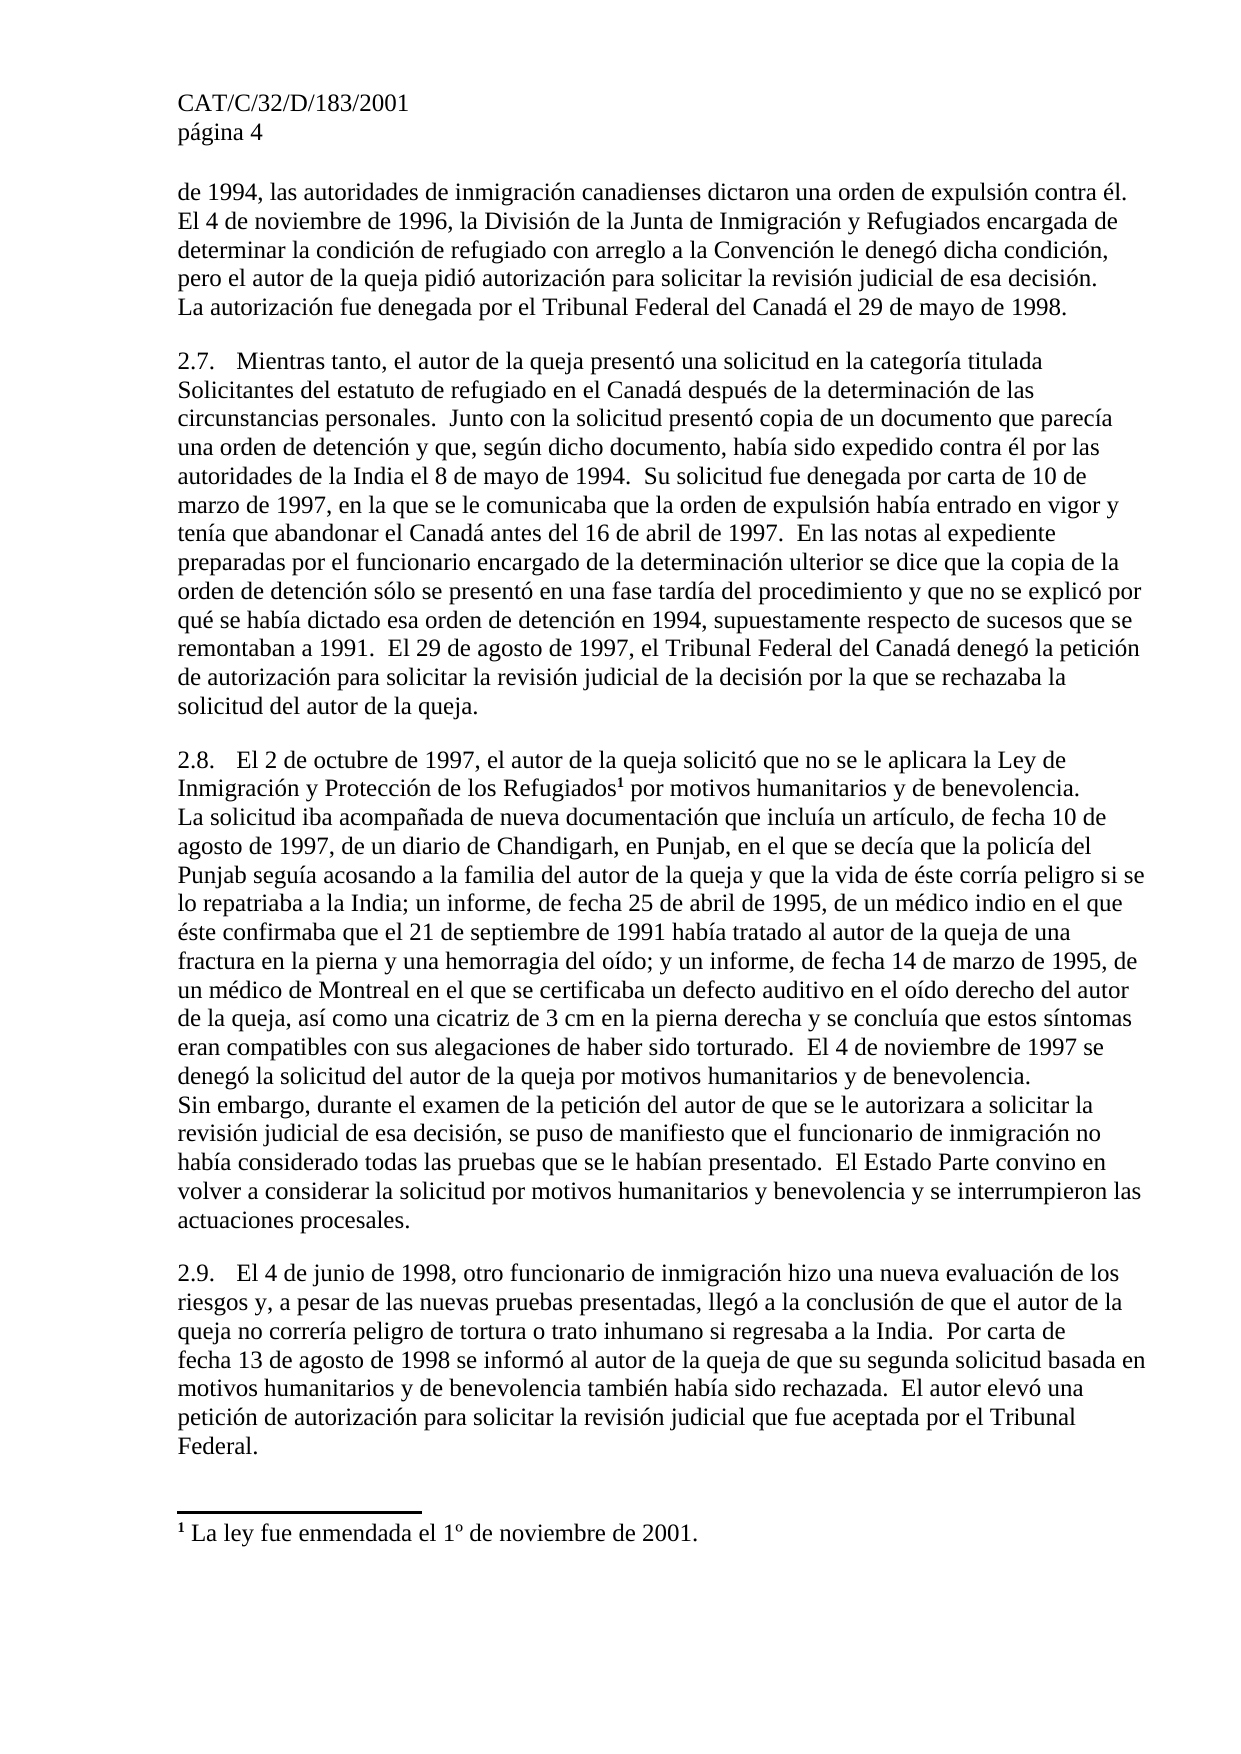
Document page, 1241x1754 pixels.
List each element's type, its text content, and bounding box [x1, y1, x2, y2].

text 2.9. El 4 de junio de 1998, otro funcionario de inmigración hizo una nueva evaluación de los riesgos y, a pesar de las nuevas pruebas presentadas, llegó a la conclusión de que el autor de la queja no correría peligro de tortura o trato inhumano si regresaba a la India. Por carta de fecha 13 de agosto de 1998 se informó al autor de la queja de que su segunda solicitud basada en motivos humanitarios y de benevolencia también había sido rechazada. El autor elevó una petición de autorización para solicitar la revisión judicial que fue aceptada por el Tribunal Federal. [177, 1258, 1152, 1460]
text 2.8. El 2 de octubre de 1997, el autor de la queja solicitó que no se le aplicara la Ley de Inmigración y Protección de los Refugiados por motivos humanitarios y de benevolencia. La solicitud iba acompañada de nueva documentación que incluía un artículo, de fecha 10 de agosto de 1997, de un diario de Chandigarh, en Punjab, en el que se decía que la policía del Punjab seguía acosando a la familia del autor de la queja y que la vida de éste corría peligro si se lo repatriaba a la India; un informe, de fecha 25 de abril de 1995, de un médico indio en el que éste confirmaba que el 21 de septiembre de 1991 había tratado al autor de la queja de una fractura en la pierna y una hemorragia del oído; y un informe, de fecha 14 de marzo de 1995, de un médico de Montreal en el que se certificaba un defecto auditivo en el oído derecho del autor de la queja, así como una cicatriz de 3 cm en la pierna derecha y se concluía que estos síntomas eran compatibles con sus alegaciones de haber sido torturado. El 4 de noviembre de 1997 se denegó la solicitud del autor de la queja por motivos humanitarios y de benevolencia. Sin embargo, durante el examen de la petición del autor de que se le autorizara a solicitar la revisión judicial de esa decisión, se puso de manifiesto que el funcionario de inmigración no había considerado todas las pruebas que se le habían presentado. El Estado Parte convino en volver a considerar la solicitud por motivos humanitarios y benevolencia y se interrumpieron las actuaciones procesales. [177, 745, 1152, 1233]
text 2.7. Mientras tanto, el autor de la queja presentó una solicitud en la categoría titulada Solicitantes del estatuto de refugiado en el Canadá después de la determinación de las circunstancias personales. Junto con la solicitud presentó copia de un documento que parecía una orden de detención y que, según dicho documento, había sido expedido contra él por las autoridades de la India el 8 de mayo de 1994. Su solicitud fue denegada por carta de 10 de marzo de 1997, en la que se le comunicaba que la orden de expulsión había entrado en vigor y tenía que abandonar el Canadá antes del 16 de abril de 1997. En las notas al expediente preparadas por el funcionario encargado de la determinación ulterior se dice que la copia de la orden de detención sólo se presentó en una fase tardía del procedimiento y que no se explicó por qué se había dictado esa orden de detención en 1994, supuestamente respecto de sucesos que se remontaban a 1991. El 29 de agosto de 1997, el Tribunal Federal del Canadá denegó la petición de autorización para solicitar la revisión judicial de la decisión por la que se rechazaba la solicitud del autor de la queja. [177, 346, 1152, 720]
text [177, 177, 1152, 321]
